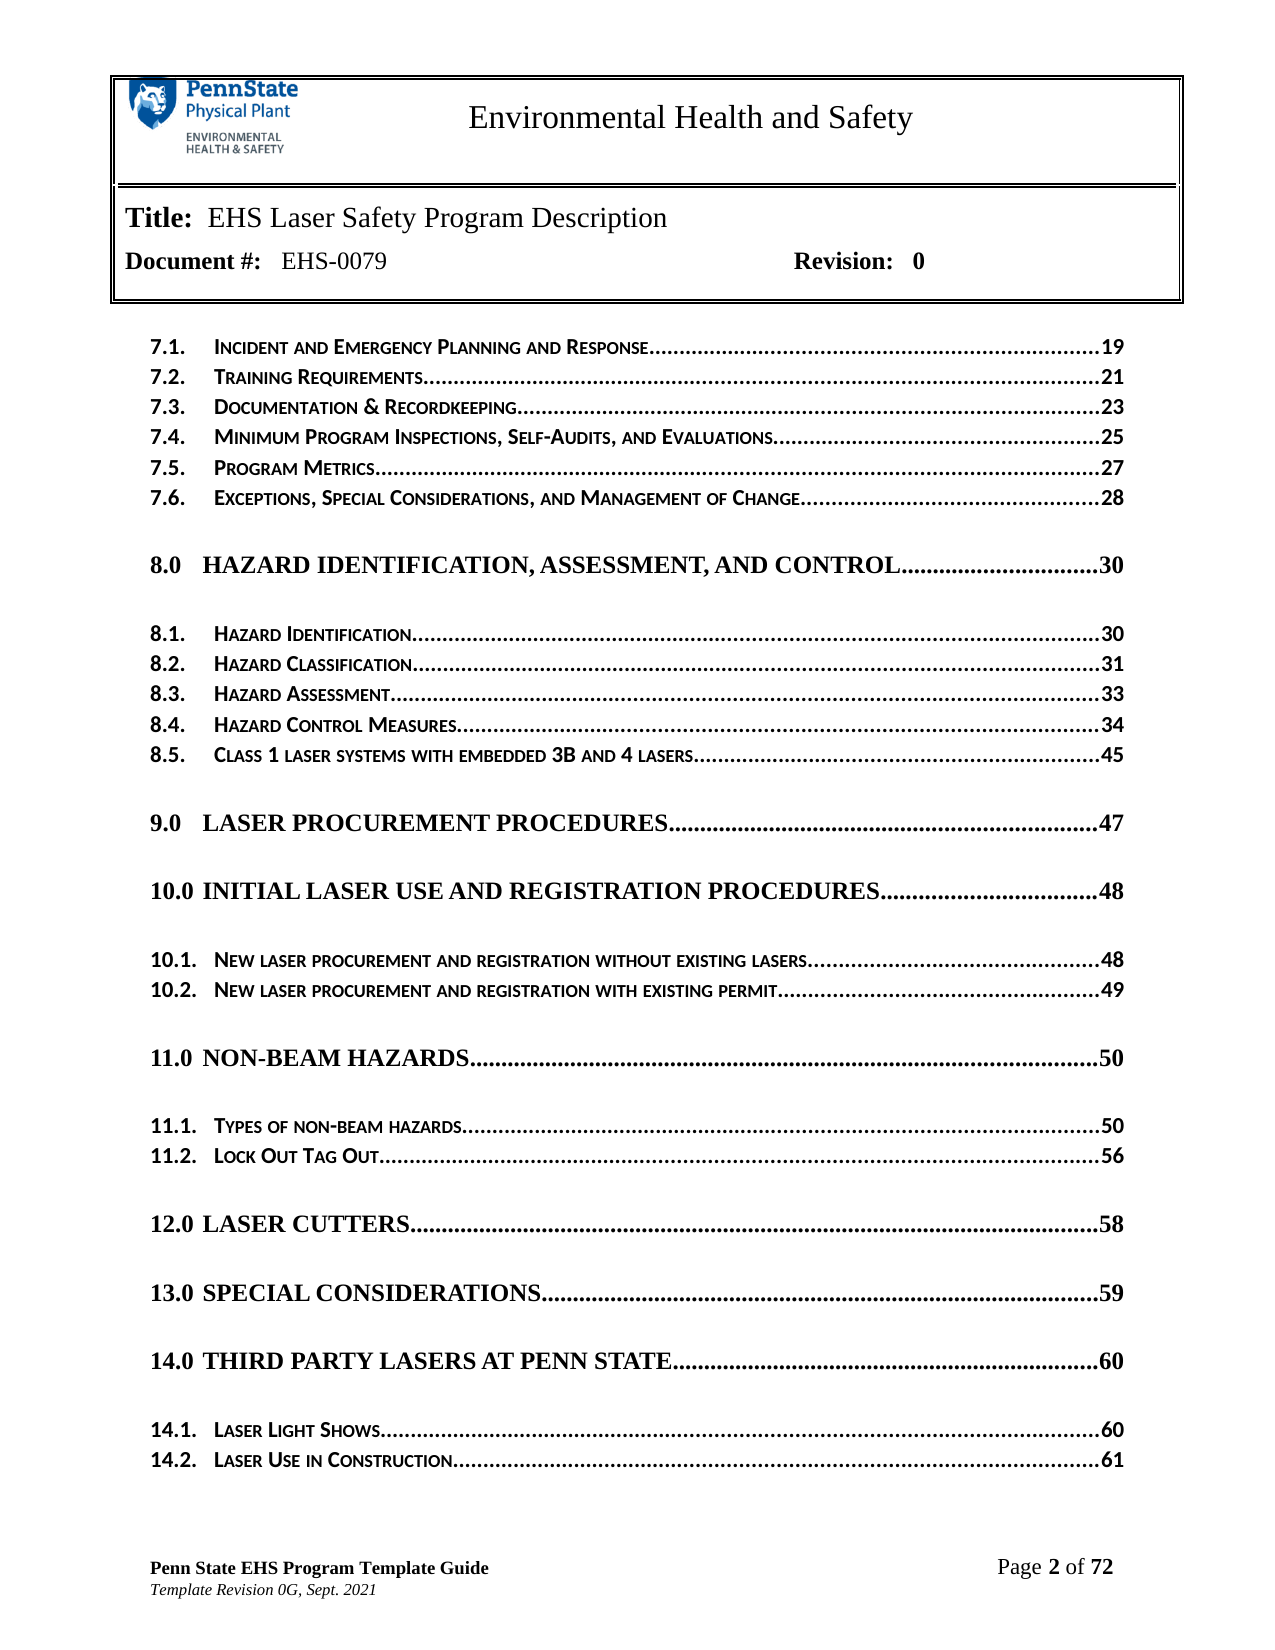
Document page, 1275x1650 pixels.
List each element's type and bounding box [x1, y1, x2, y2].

picture [127, 80, 298, 156]
